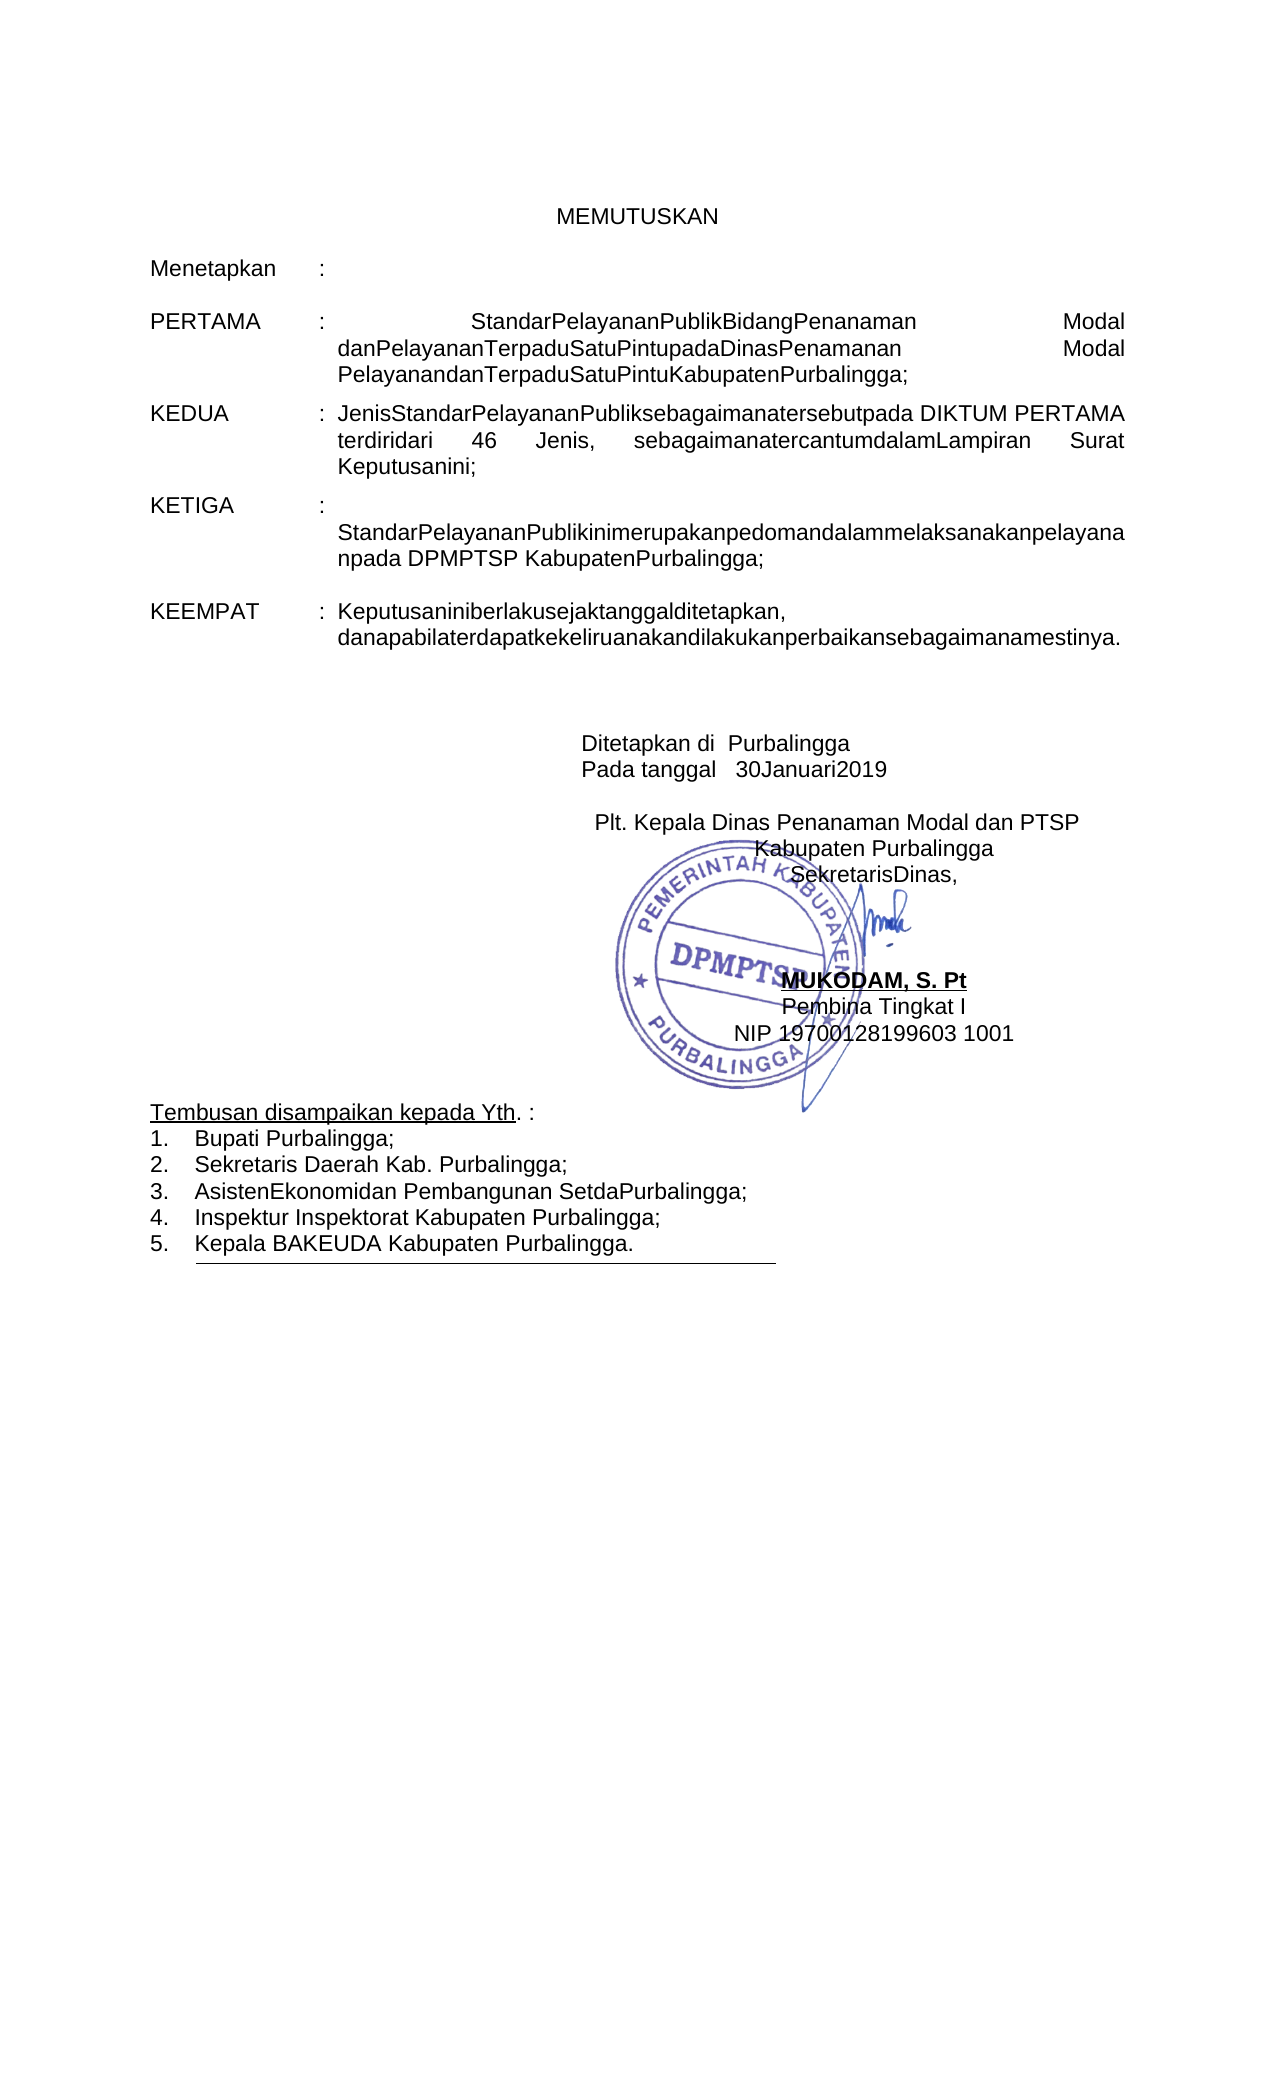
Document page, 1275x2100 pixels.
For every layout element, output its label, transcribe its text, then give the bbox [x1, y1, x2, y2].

picture [607, 1046, 929, 1099]
list Inspektur Inspektorat Kabupaten Purbalingga; [150, 1204, 1125, 1230]
text MUKODAM, S. Pt [337, 967, 1125, 993]
text Kabupaten Purbalingga [337, 835, 1125, 861]
list Sekretaris Daerah Kab. Purbalingga; [150, 1151, 1125, 1178]
text PERTAMA : StandarPelayananPublikBidangPenanaman Modal danPelayananTerpaduSatuPintupadaDinasPenamanan Modal PelayanandanTerpaduSatuPintuKabupatenPurbalingga; [150, 308, 1125, 387]
text Ditetapkan di Purbalingga [337, 730, 1125, 756]
list Kepala BAKEUDA Kabupaten Purbalingga. [150, 1230, 1125, 1257]
list AsistenEkonomidan Pembangunan SetdaPurbalingga; [150, 1178, 1125, 1204]
picture [607, 888, 929, 967]
text NIP 19700128199603 1001 [337, 1019, 1125, 1046]
text Pembina Tingkat I [337, 993, 1125, 1019]
text KETIGA : StandarPelayananPublikinimerupakanpedomandalammelaksanakanpelayananpada DPMPTSP KabupatenPurbalingga; [150, 492, 1125, 572]
text KEDUA : JenisStandarPelayananPubliksebagaimanatersebutpada DIKTUM PERTAMA terdiridari 46 Jenis, sebagaimanatercantumdalamLampiran Surat Keputusanini; [150, 400, 1125, 479]
list Bupati Purbalingga; [150, 1125, 1125, 1151]
text Plt. Kepala Dinas Penanaman Modal dan PTSP [337, 809, 1125, 835]
text Tembusan disampaikan kepada Yth. : [150, 1099, 1125, 1125]
text Menetapkan : [150, 255, 1125, 282]
text KEEMPAT : Keputusaniniberlakusejaktanggalditetapkan, danapabilaterdapatkekeliruanakandilakukanperbaikansebagaimanamestinya. [150, 598, 1125, 651]
text MEMUTUSKAN [150, 203, 1125, 229]
text SekretarisDinas, [337, 861, 1125, 888]
text Pada tanggal 30Januari2019 [337, 756, 1125, 782]
